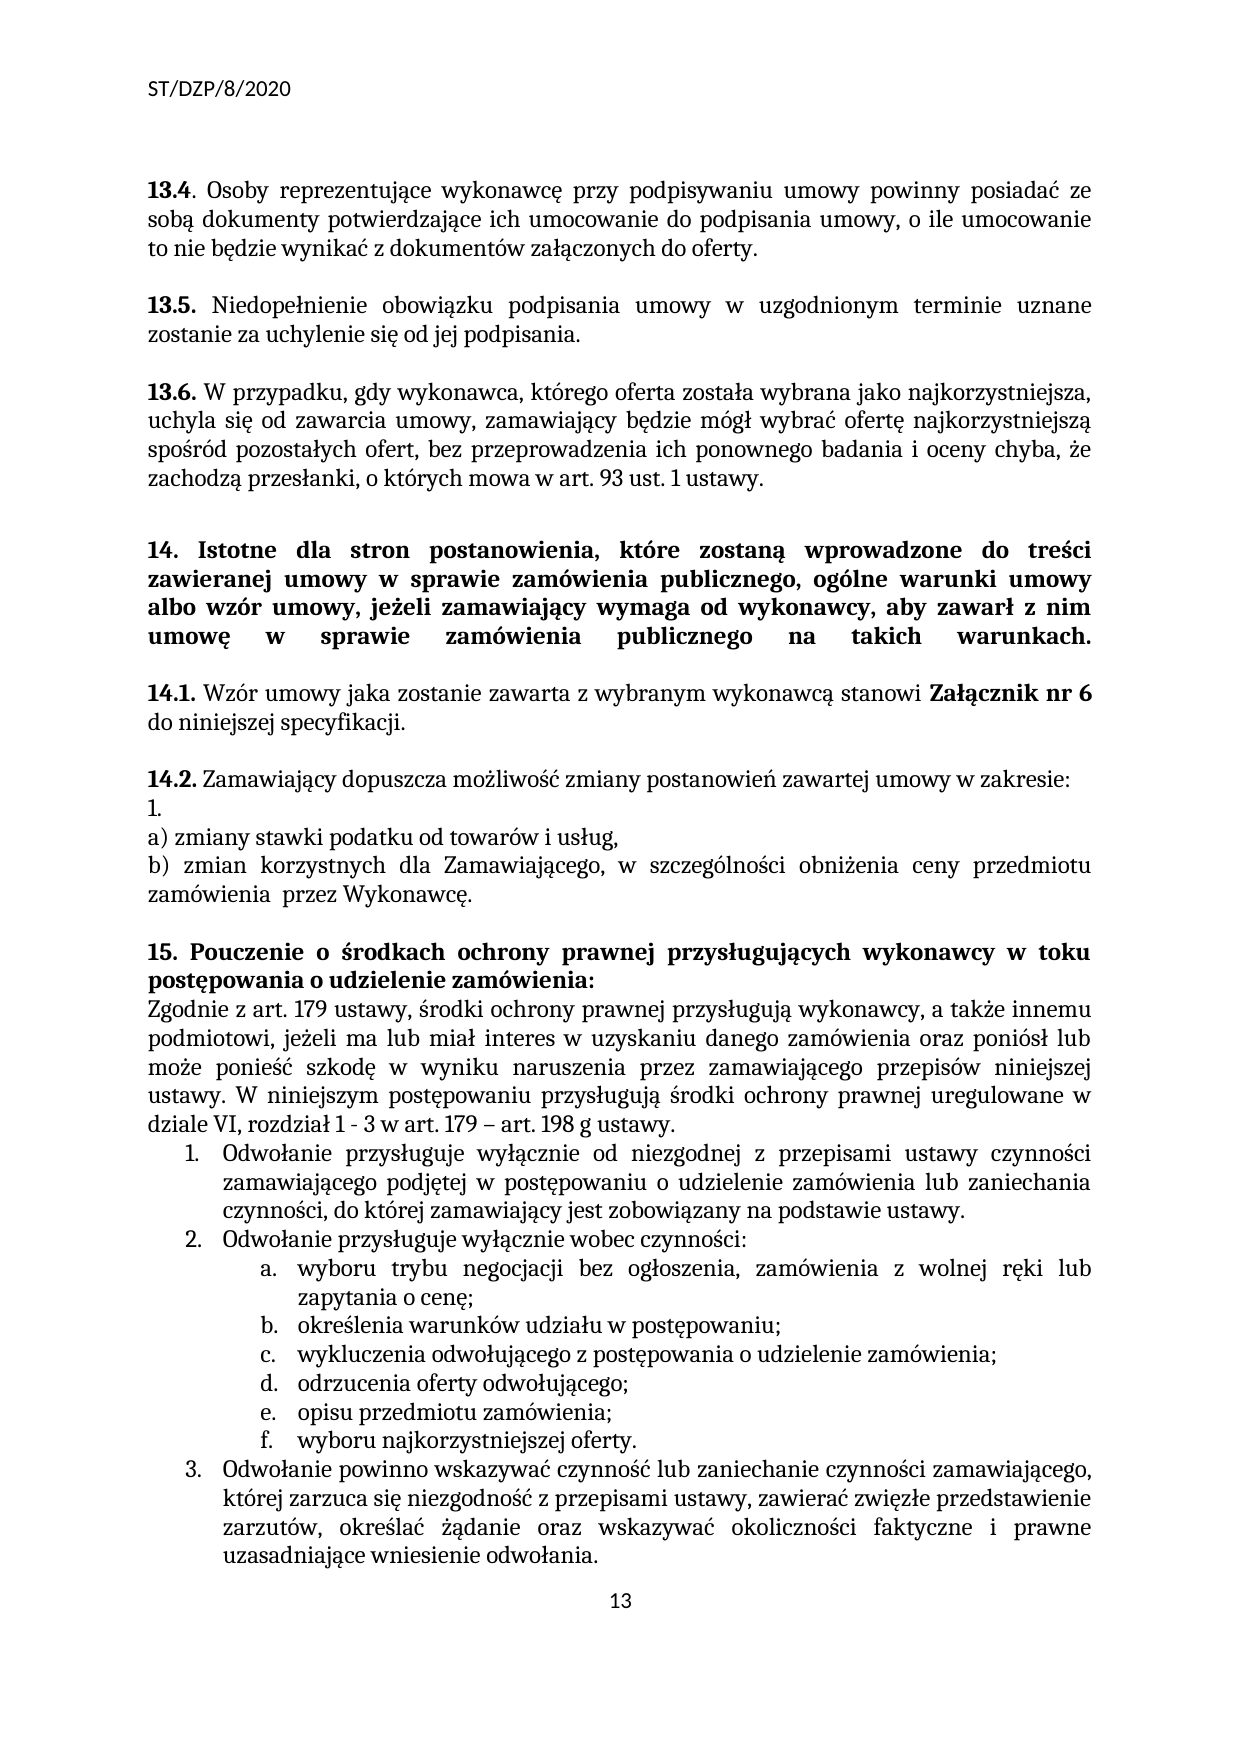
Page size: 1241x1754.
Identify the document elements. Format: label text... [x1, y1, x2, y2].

list Odwołanie przysługuje wyłącznie od niezgodnej z przepisami ustawy czynności zamawiającego podjętej w postępowaniu o udzielenie zamówienia lub zaniechania czynności, do której zamawiający jest zobowiązany na podstawie ustawy. [185, 1139, 1092, 1225]
text 13.5. Niedopełnienie obowiązku podpisania umowy w uzgodnionym terminie uznane zostanie za uchylenie się od jej podpisania. [148, 291, 1092, 349]
list wykluczenia odwołującego z postępowania o udzielenie zamówienia; [260, 1340, 1092, 1369]
text 13.6. W przypadku, gdy wykonawca, którego oferta została wybrana jako najkorzystniejsza, uchyla się od zawarcia umowy, zamawiający będzie mógł wybrać ofertę najkorzystniejszą spośród pozostałych ofert, bez przeprowadzenia ich ponownego badania i oceny chyba, że zachodzą przesłanki, o których mowa w art. 93 ust. 1 ustawy. [148, 378, 1092, 493]
text 14.1. Wzór umowy jaka zostanie zawarta z wybranym wykonawcą stanowi Załącznik nr 6 do niniejszej specyfikacji. [148, 679, 1092, 736]
text 14. Istotne dla stron postanowienia, które zostaną wprowadzone do treści zawieranej umowy w sprawie zamówienia publicznego, ogólne warunki umowy albo wzór umowy, jeżeli zamawiający wymaga od wykonawcy, aby zawarł z nim umowę w sprawie zamówienia publicznego na takich warunkach. [148, 536, 1092, 679]
list wyboru najkorzystniejszej oferty. [260, 1426, 1092, 1455]
list odrzucenia oferty odwołującego; [260, 1369, 1092, 1398]
list Odwołanie powinno wskazywać czynność lub zaniechanie czynności zamawiającego, której zarzuca się niezgodność z przepisami ustawy, zawierać zwięzłe przedstawienie zarzutów, określać żądanie oraz wskazywać okoliczności faktyczne i prawne uzasadniające wniesienie odwołania. [185, 1455, 1092, 1570]
text 13.4. Osoby reprezentujące wykonawcę przy podpisywaniu umowy powinny posiadać ze sobą dokumenty potwierdzające ich umocowanie do podpisania umowy, o ile umocowanie to nie będzie wynikać z dokumentów załączonych do oferty. [148, 176, 1092, 263]
list wyboru trybu negocjacji bez ogłoszenia, zamówienia z wolnej ręki lub zapytania o cenę; [260, 1254, 1092, 1311]
list Odwołanie przysługuje wyłącznie wobec czynności: [185, 1225, 1092, 1254]
text 15. Pouczenie o środkach ochrony prawnej przysługujących wykonawcy w toku postępowania o udzielenie zamówienia: [148, 938, 1092, 995]
text b) zmian korzystnych dla Zamawiającego, w szczególności obniżenia ceny przedmiotu zamówienia przez Wykonawcę. [148, 851, 1092, 909]
list określenia warunków udziału w postępowaniu; [260, 1311, 1092, 1340]
text 14.2. Zamawiający dopuszcza możliwość zmiany postanowień zawartej umowy w zakresie: [148, 765, 1092, 794]
text a) zmiany stawki podatku od towarów i usług, [148, 823, 1092, 851]
list opisu przedmiotu zamówienia; [260, 1398, 1092, 1426]
text 1. [148, 794, 1092, 823]
text Zgodnie z art. 179 ustawy, środki ochrony prawnej przysługują wykonawcy, a także innemu podmiotowi, jeżeli ma lub miał interes w uzyskaniu danego zamówienia oraz poniósł lub może ponieść szkodę w wyniku naruszenia przez zamawiającego przepisów niniejszej ustawy. W niniejszym postępowaniu przysługują środki ochrony prawnej uregulowane w dziale VI, rozdział 1 - 3 w art. 179 – art. 198 g ustawy. [148, 995, 1092, 1139]
